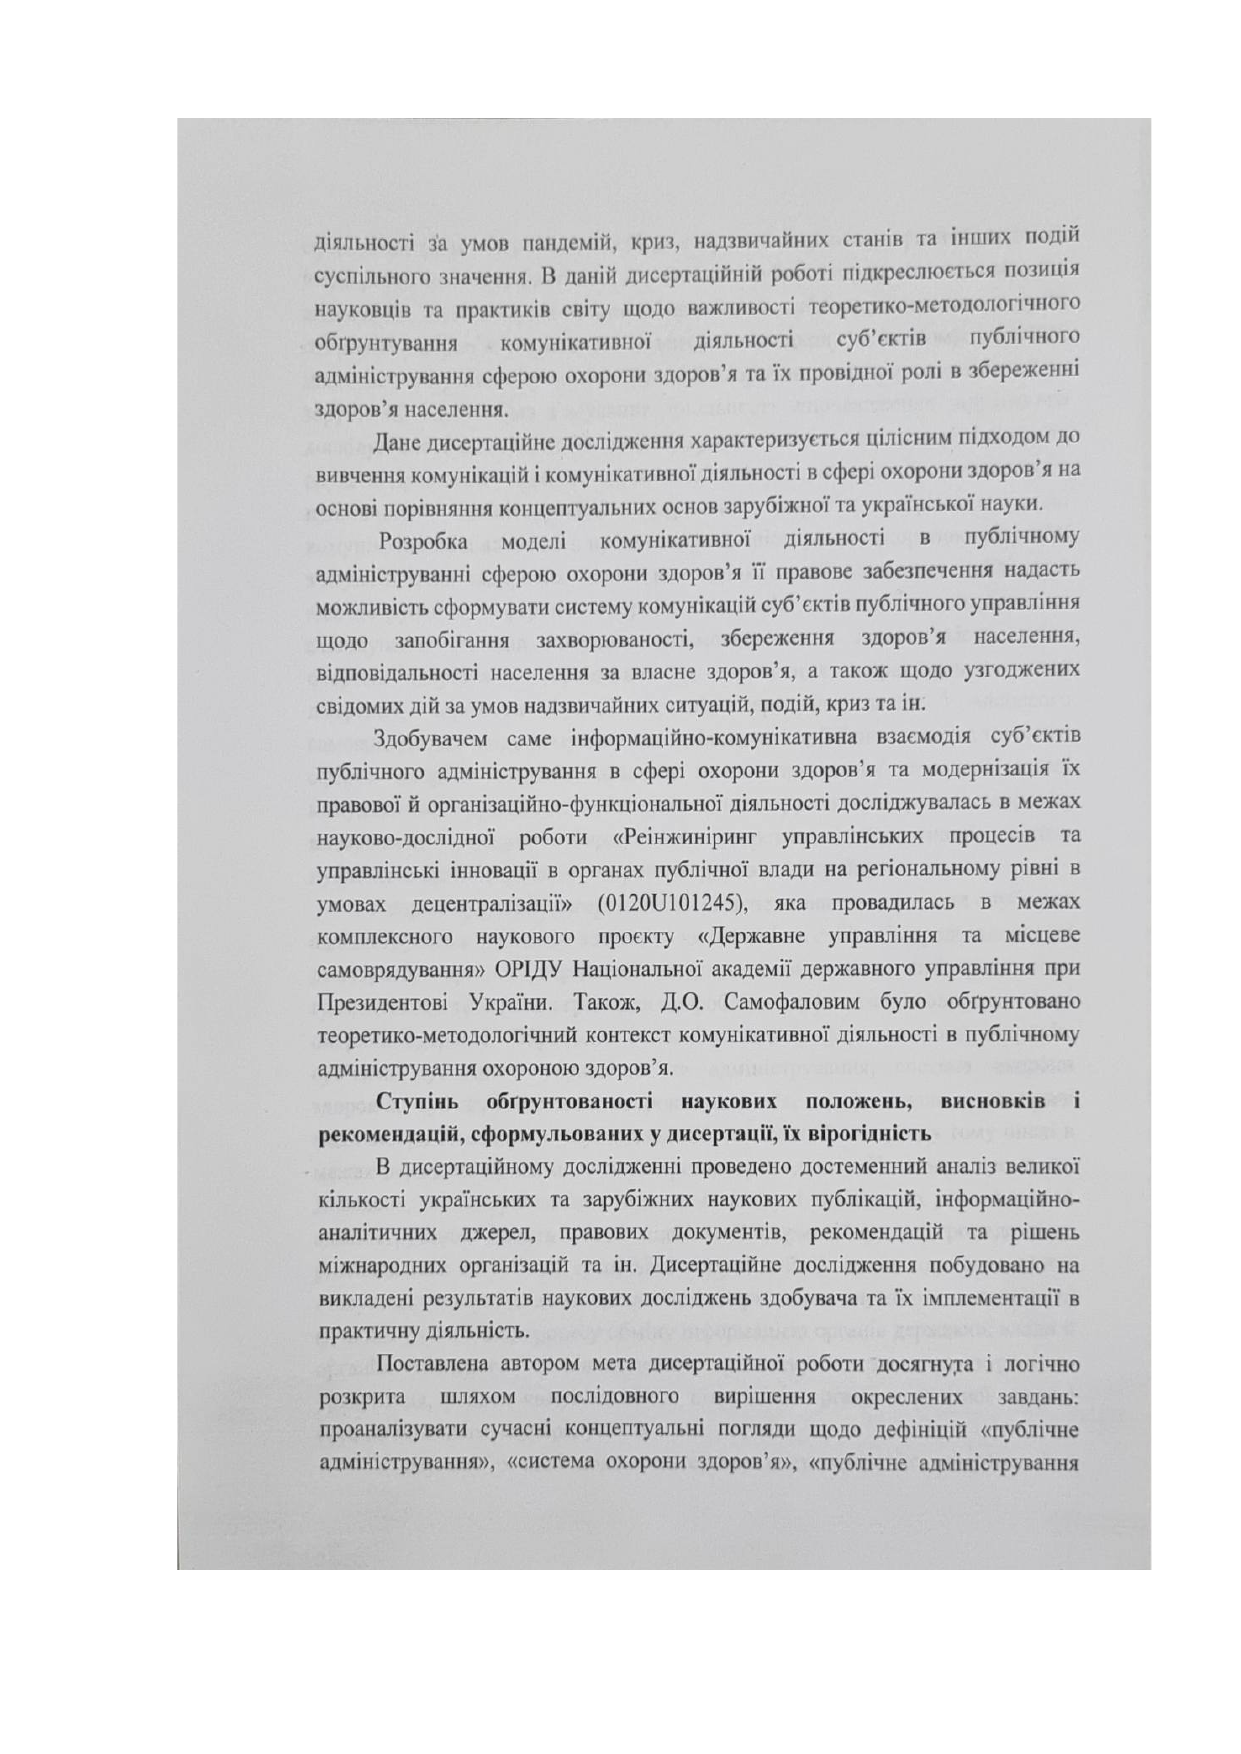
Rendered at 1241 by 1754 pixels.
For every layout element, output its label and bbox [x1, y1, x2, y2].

picture [177, 118, 1152, 1570]
